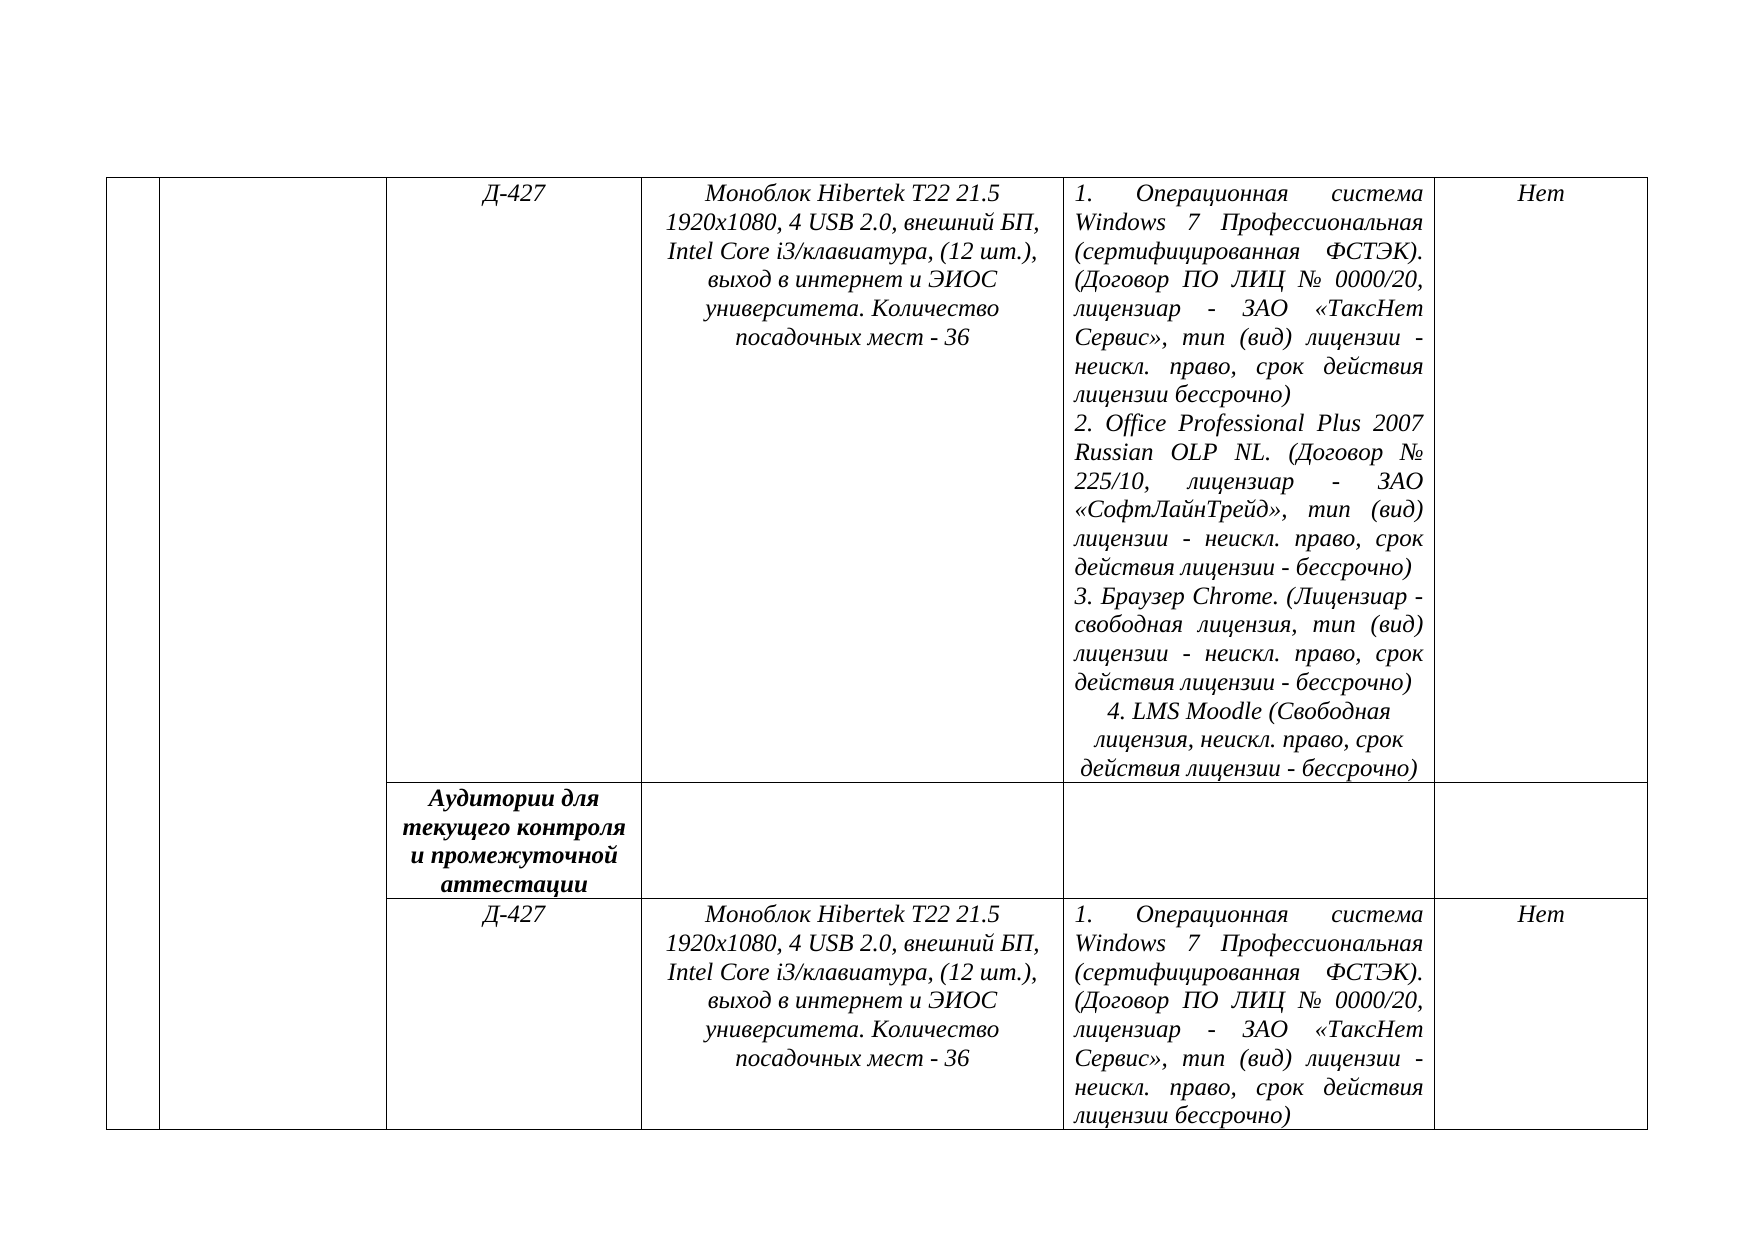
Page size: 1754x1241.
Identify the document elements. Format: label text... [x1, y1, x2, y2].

table_cell [1435, 783, 1647, 898]
table_cell [642, 783, 1063, 898]
table_cell Д-427 [387, 899, 641, 1129]
table_cell Нет [1435, 178, 1647, 782]
table_cell [1064, 783, 1434, 898]
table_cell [1064, 899, 1434, 1129]
table_cell Нет [1435, 899, 1647, 1129]
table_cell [642, 899, 1063, 1129]
table_cell Д-427 [387, 178, 641, 782]
table_cell Аудитории для текущего контроля и промежуточной аттестации [387, 783, 641, 898]
